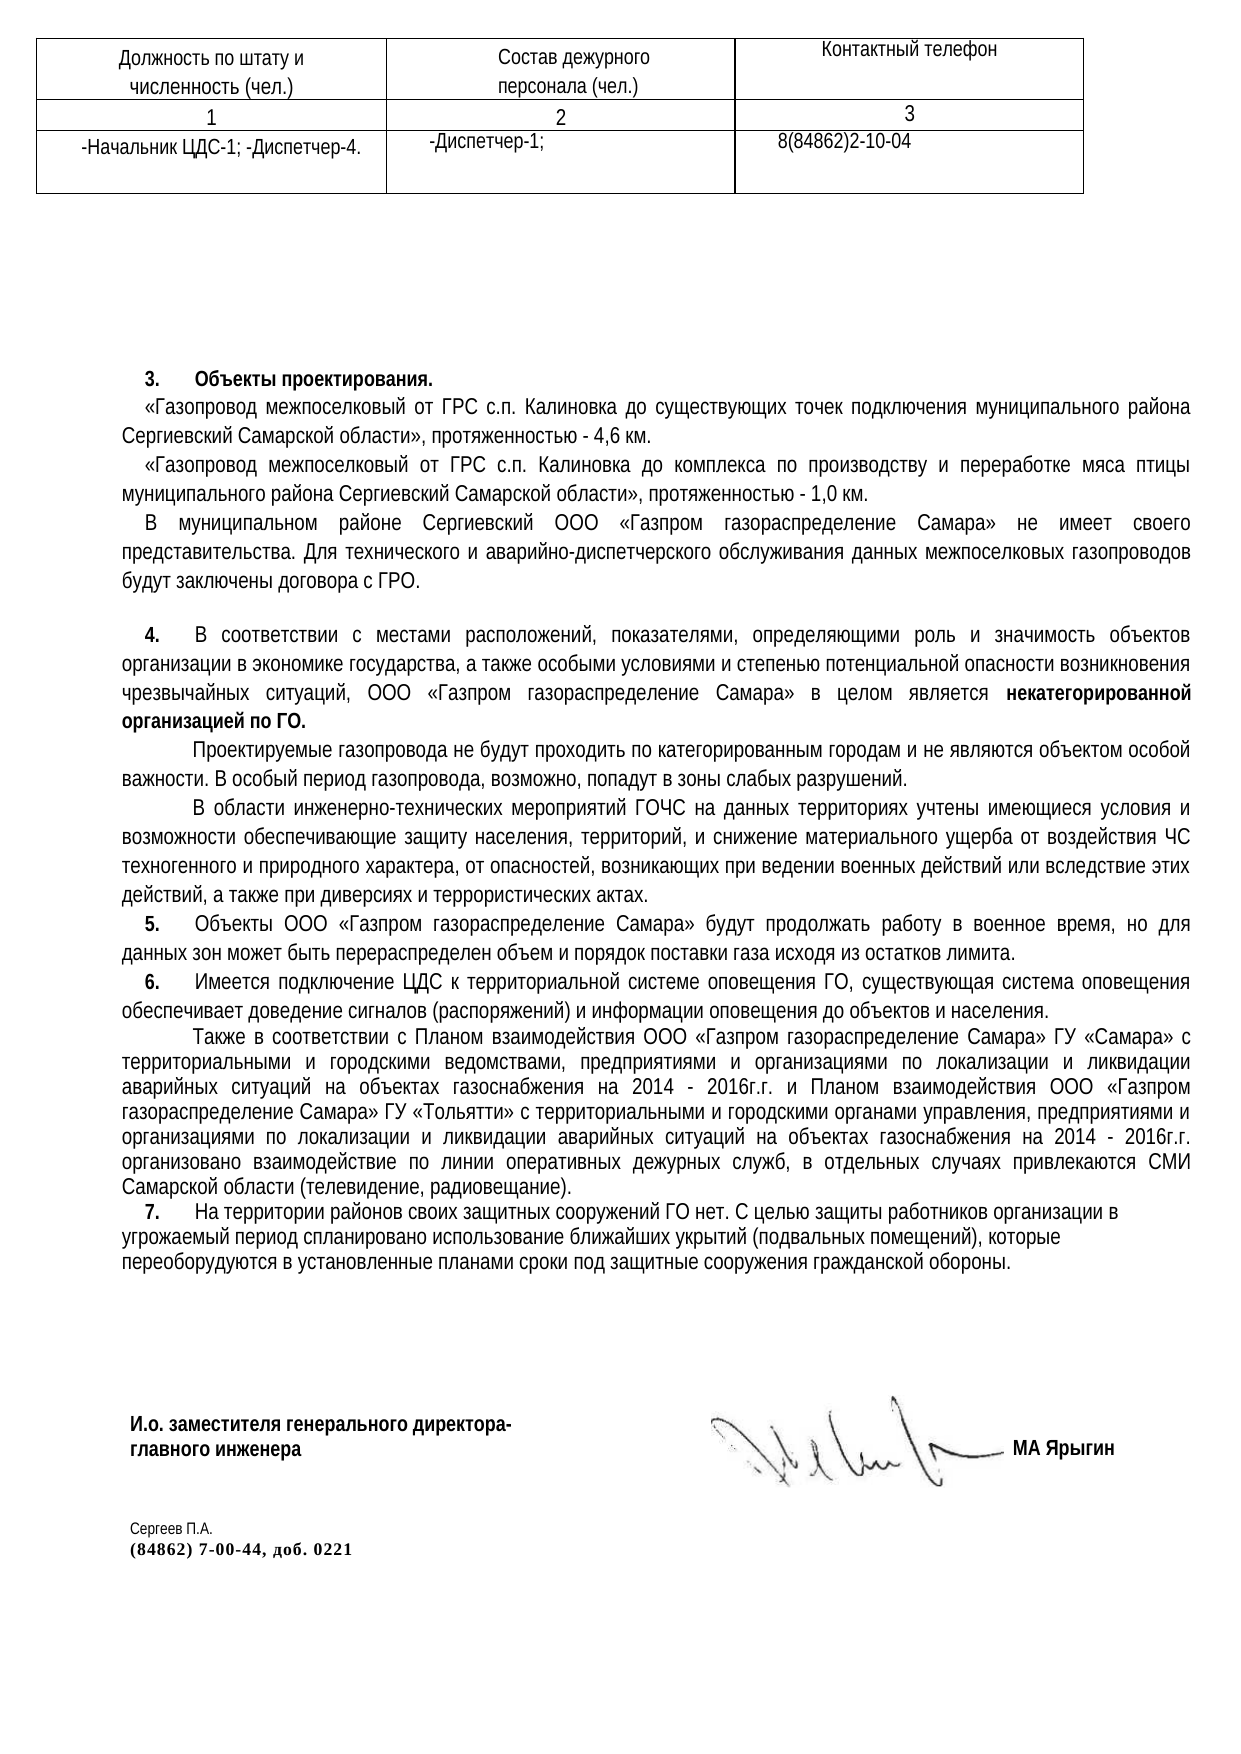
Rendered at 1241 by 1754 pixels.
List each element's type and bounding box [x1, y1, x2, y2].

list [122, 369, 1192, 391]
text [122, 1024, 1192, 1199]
picture [711, 1395, 1004, 1488]
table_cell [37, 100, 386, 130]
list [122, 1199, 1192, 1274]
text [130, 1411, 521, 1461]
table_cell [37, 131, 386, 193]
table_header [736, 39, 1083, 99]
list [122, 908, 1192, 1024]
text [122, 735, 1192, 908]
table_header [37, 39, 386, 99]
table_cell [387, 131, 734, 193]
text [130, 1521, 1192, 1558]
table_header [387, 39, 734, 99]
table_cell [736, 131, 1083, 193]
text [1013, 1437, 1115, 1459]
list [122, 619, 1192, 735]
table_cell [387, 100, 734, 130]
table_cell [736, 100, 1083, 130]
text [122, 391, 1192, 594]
